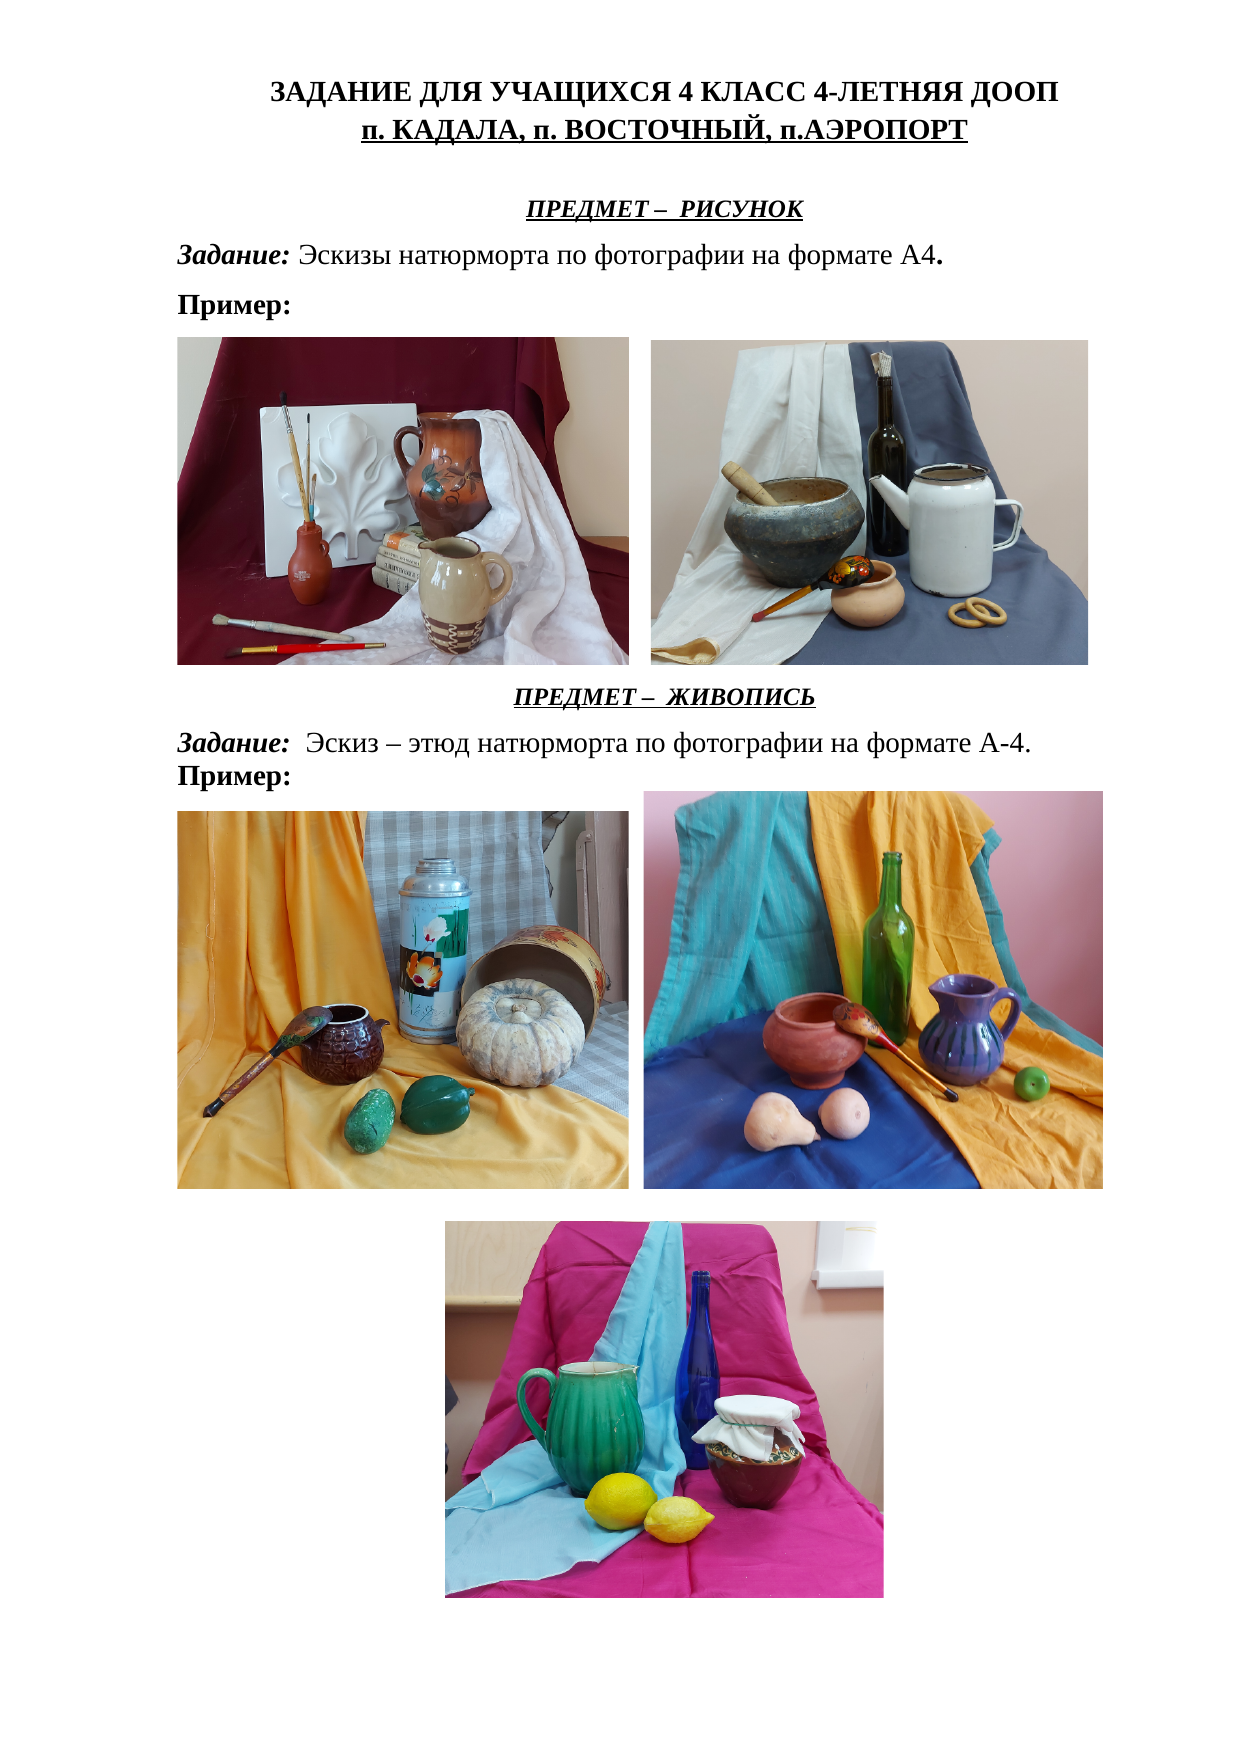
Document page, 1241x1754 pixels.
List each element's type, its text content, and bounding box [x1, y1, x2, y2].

picture [177, 337, 629, 665]
text Пример: [177, 758, 1152, 792]
text ПРЕДМЕТ – РИСУНОК [177, 194, 1152, 223]
text ЗАДАНИЕ ДЛЯ УЧАЩИХСЯ 4 КЛАСС 4-ЛЕТНЯЯ ДООП [177, 74, 1152, 107]
picture [445, 1221, 884, 1598]
picture [650, 340, 1089, 665]
text Задание: Эскиз – этюд натюрморта по фотографии на формате А-4. [177, 725, 1152, 758]
text Задание: Эскизы натюрморта по фотографии на формате А4. [177, 237, 1152, 271]
text ПРЕДМЕТ – ЖИВОПИСЬ [177, 682, 1152, 710]
picture [643, 791, 1103, 1189]
text п. КАДАЛА, п. ВОСТОЧНЫЙ, п.АЭРОПОРТ [177, 112, 1152, 146]
text Пример: [177, 287, 1152, 321]
picture [177, 811, 629, 1189]
